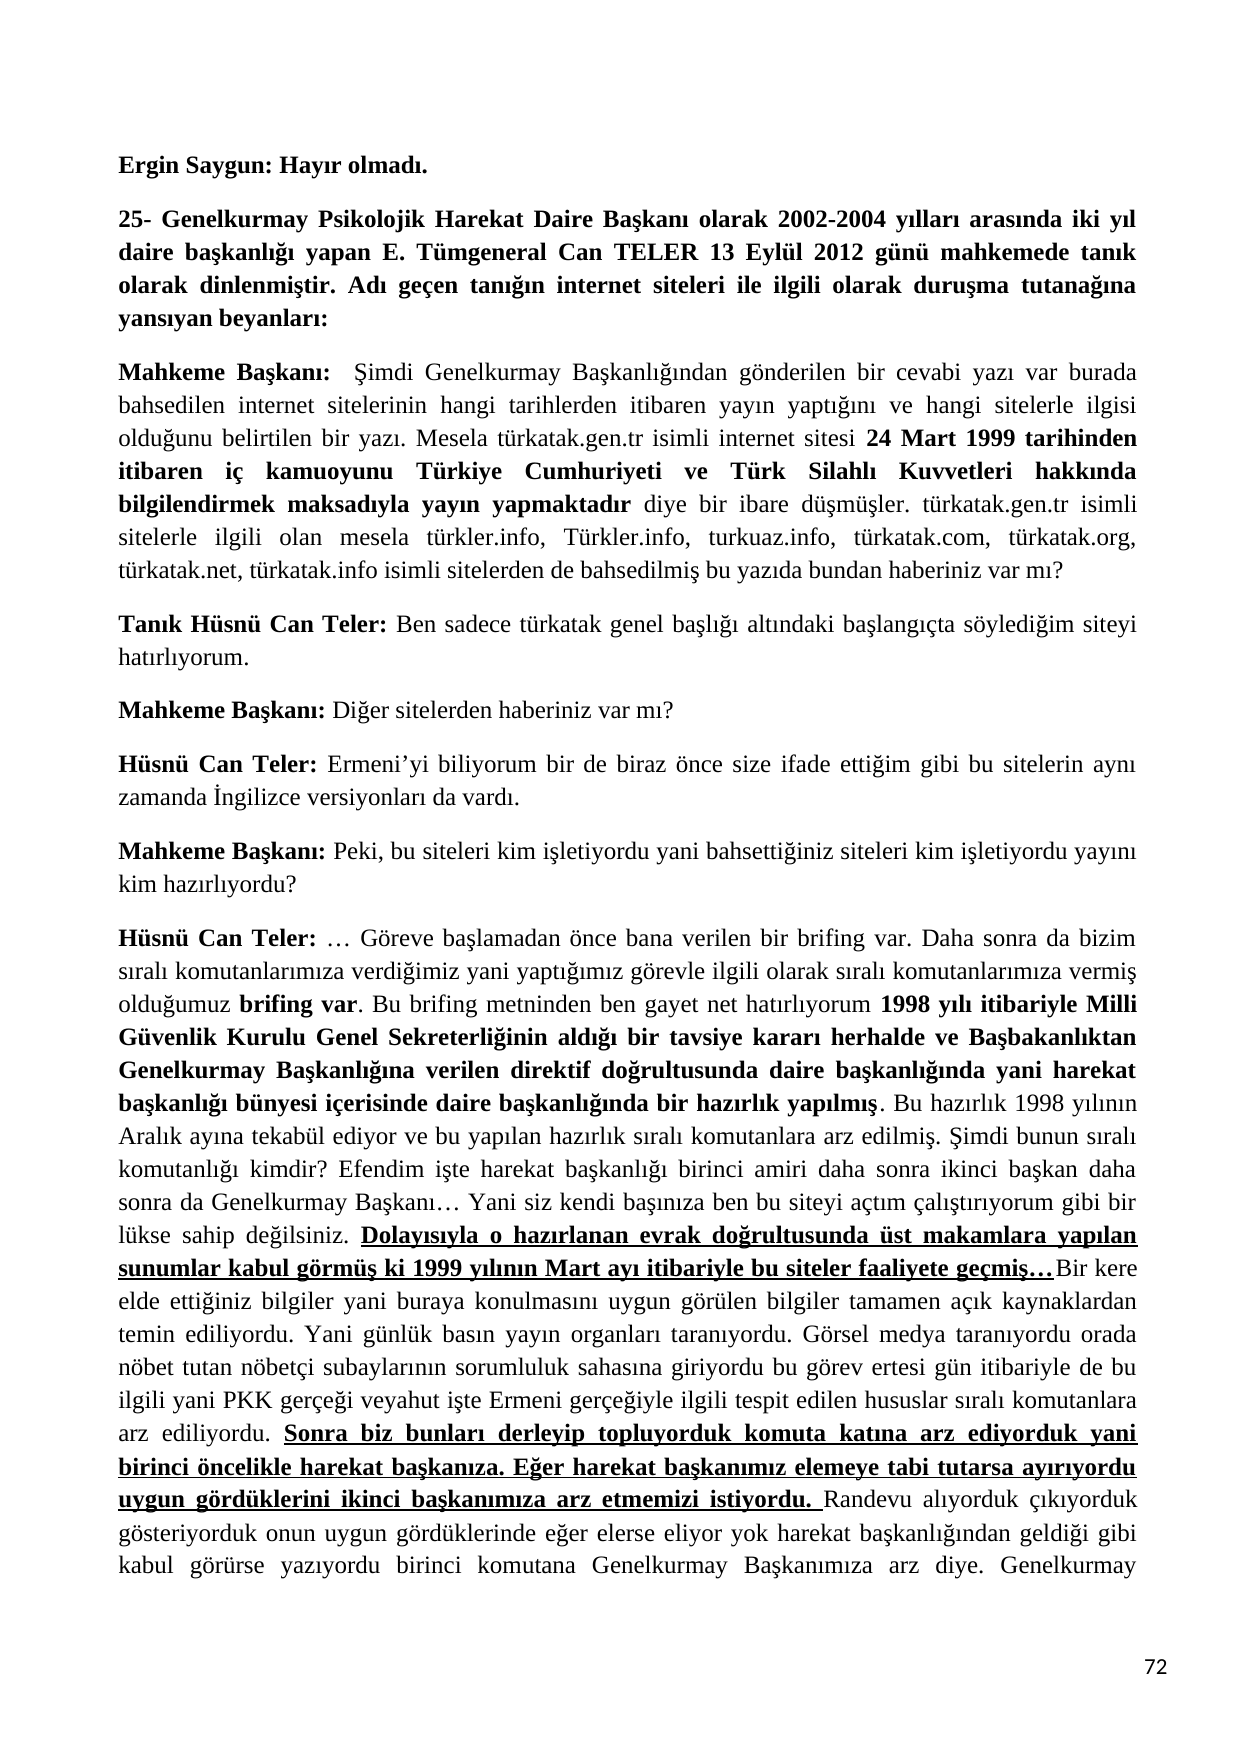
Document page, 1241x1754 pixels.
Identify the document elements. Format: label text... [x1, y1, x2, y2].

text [118, 923, 1138, 1579]
text Mahkeme Başkanı: Şimdi Genelkurmay Başkanlığından gönderilen bir cevabi yazı var burada bahsedilen internet sitelerinin hangi tarihlerden itibaren yayın yaptığını ve hangi sitelerle ilgisi olduğunu belirtilen bir yazı. Mesela türkatak.gen.tr isimli internet sitesi 24 Mart 1999 tarihinden itibaren iç kamuoyunu Türkiye Cumhuriyeti ve Türk Silahlı Kuvvetleri hakkında bilgilendirmek maksadıyla yayın yapmaktadır diye bir ibare düşmüşler. türkatak.gen.tr isimli sitelerle ilgili olan mesela türkler.info, Türkler.info, turkuaz.info, türkatak.com, türkatak.org, türkatak.net, türkatak.info isimli sitelerden de bahsedilmiş bu yazıda bundan haberiniz var mı? [118, 357, 1138, 584]
text Tanık Hüsnü Can Teler: Ben sadece türkatak genel başlığı altındaki başlangıçta söylediğim siteyi hatırlıyorum. [118, 609, 1138, 671]
text Ergin Saygun: Hayır olmadı. [118, 150, 1138, 179]
text Mahkeme Başkanı: Peki, bu siteleri kim işletiyordu yani bahsettiğiniz siteleri kim işletiyordu yayını kim hazırlıyordu? [118, 836, 1138, 898]
text Hüsnü Can Teler: Ermeni’yi biliyorum bir de biraz önce size ifade ettiğim gibi bu sitelerin aynı zamanda İngilizce versiyonları da vardı. [118, 749, 1138, 811]
text 25- Genelkurmay Psikolojik Harekat Daire Başkanı olarak 2002-2004 yılları arasında iki yıl daire başkanlığı yapan E. Tümgeneral Can TELER 13 Eylül 2012 günü mahkemede tanık olarak dinlenmiştir. Adı geçen tanığın internet siteleri ile ilgili olarak duruşma tutanağına yansıyan beyanları: [118, 204, 1138, 332]
text Mahkeme Başkanı: Diğer sitelerden haberiniz var mı? [118, 696, 1138, 724]
